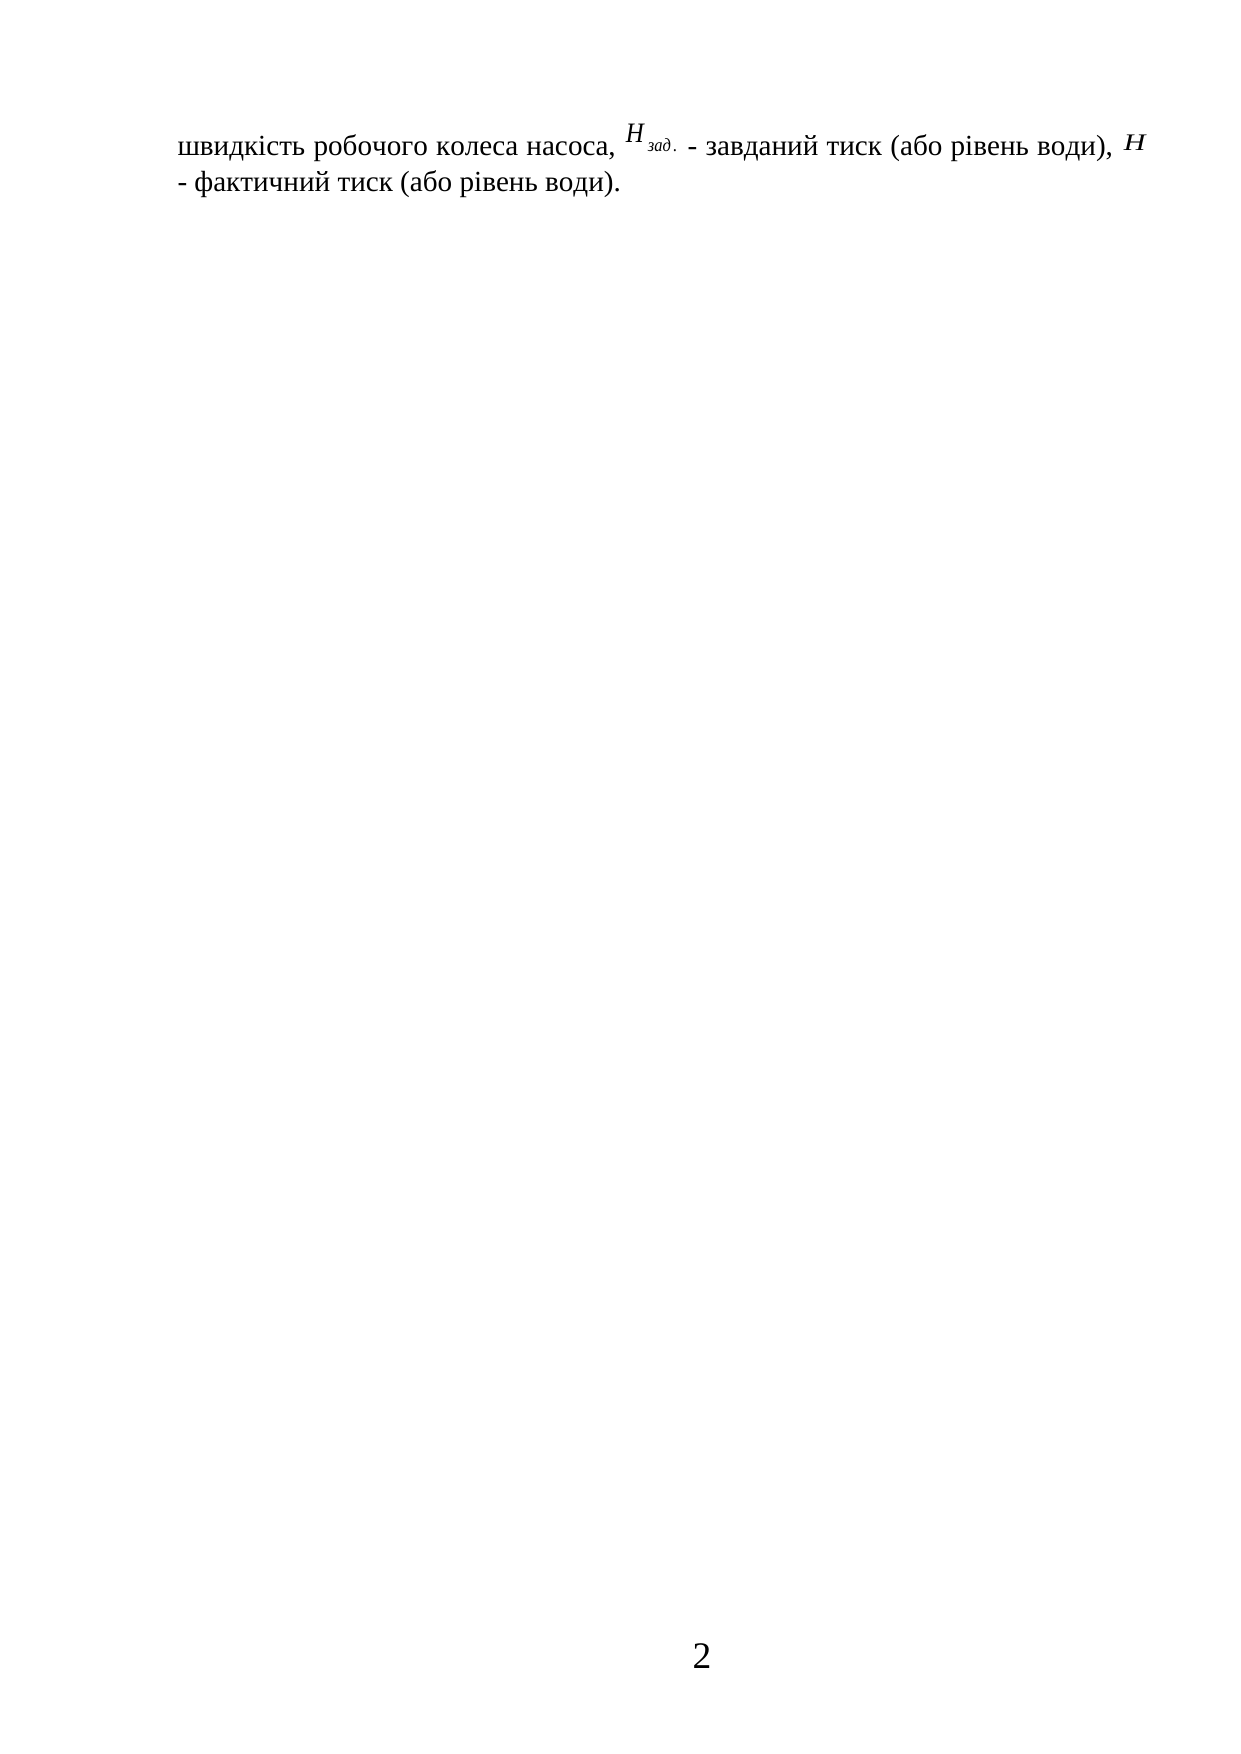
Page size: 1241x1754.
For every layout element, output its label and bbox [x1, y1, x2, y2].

text [177, 118, 1152, 198]
